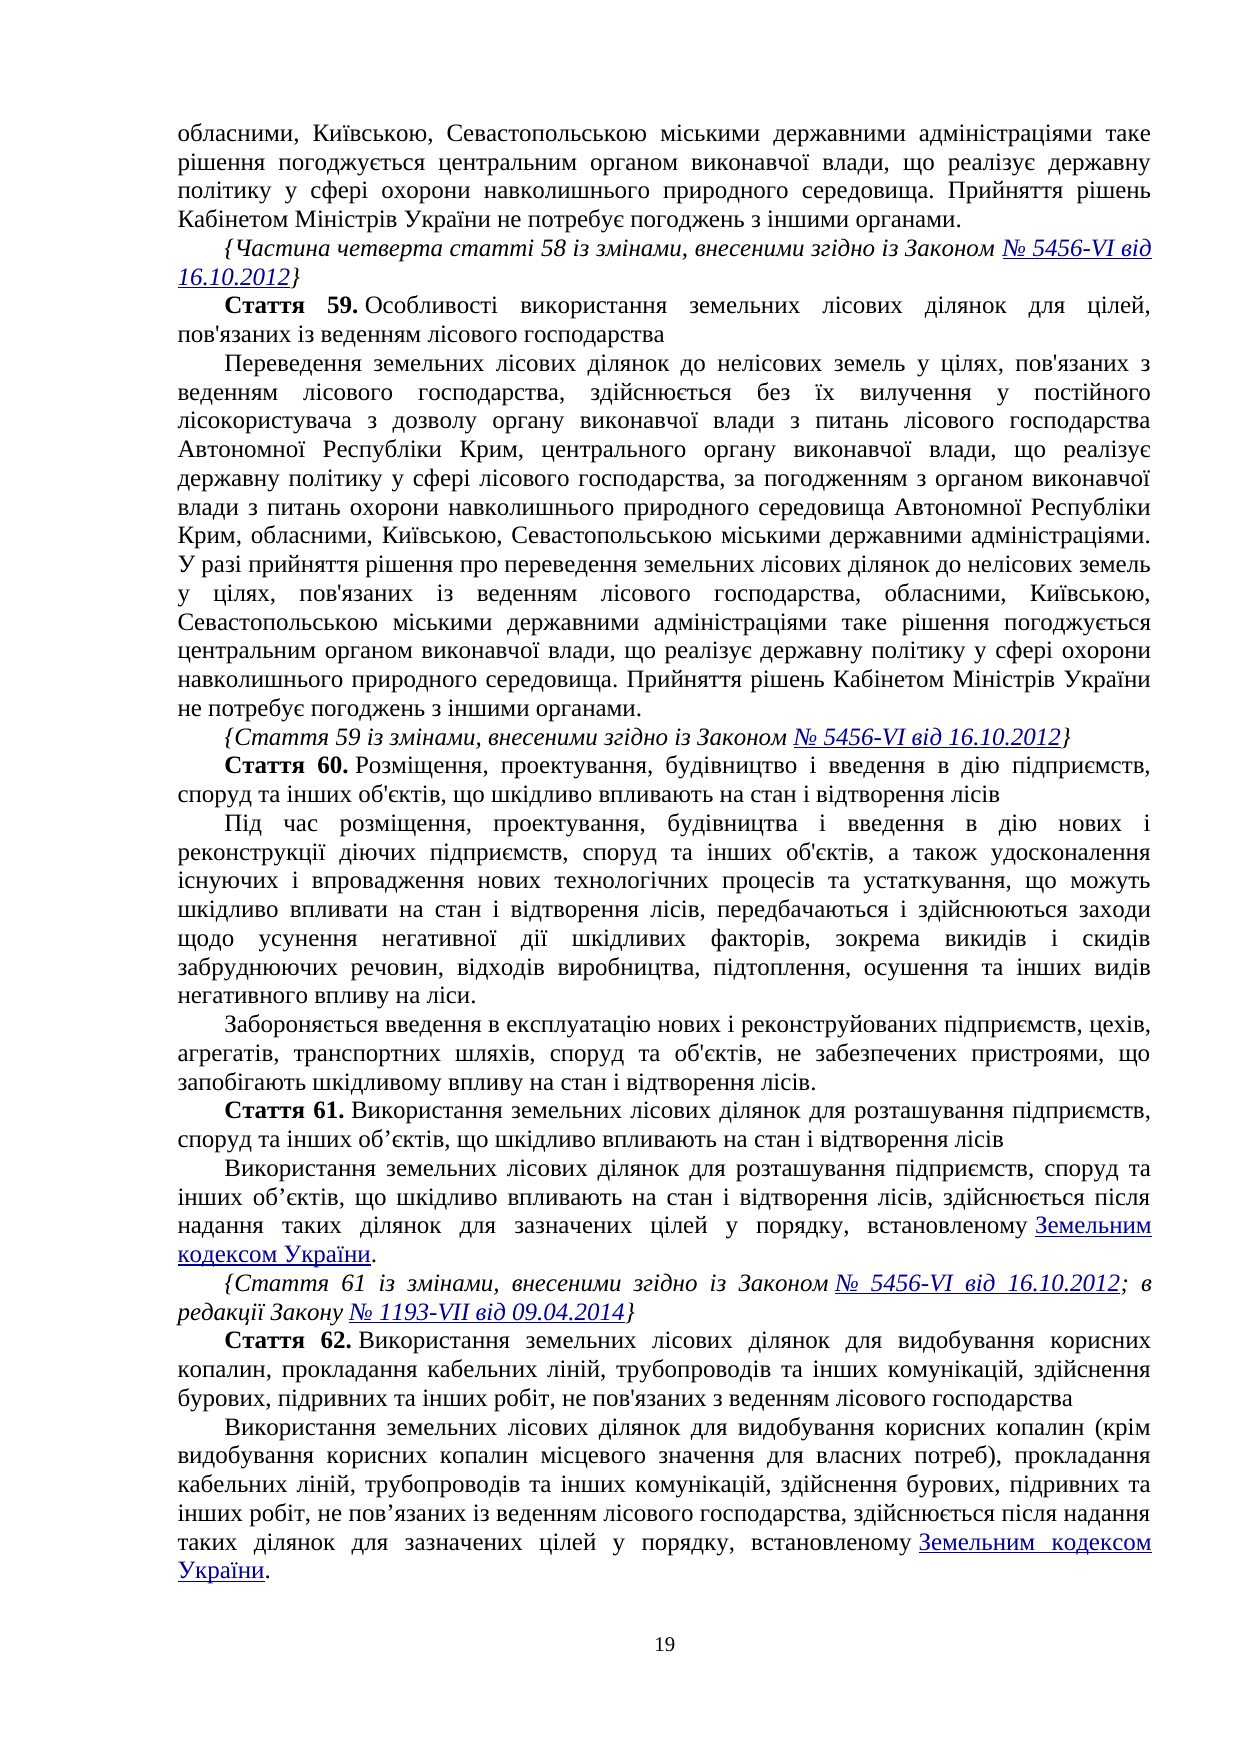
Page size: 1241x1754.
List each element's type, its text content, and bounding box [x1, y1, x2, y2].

text Використання земельних лісових ділянок для розташування підприємств, споруд та інших об’єктів, що шкідливо впливають на стан і відтворення лісів, здійснюється після надання таких ділянок для зазначених цілей у порядку, встановленому Земельним кодексом України. [177, 1153, 1152, 1268]
text Стаття 59. Особливості використання земельних лісових ділянок для цілей, пов'язаних із веденням лісового господарства [177, 291, 1152, 348]
text Стаття 60. Розміщення, проектування, будівництво і введення в дію підприємств, споруд та інших об'єктів, що шкідливо впливають на стан і відтворення лісів [177, 751, 1152, 808]
text Стаття 61. Використання земельних лісових ділянок для розташування підприємств, споруд та інших об’єктів, що шкідливо впливають на стан і відтворення лісів [177, 1096, 1152, 1153]
text {Частина четверта статті 58 із змінами, внесеними згідно із Законом № 5456-VI від 16.10.2012} [177, 233, 1152, 291]
text Використання земельних лісових ділянок для видобування корисних копалин (крім видобування корисних копалин місцевого значення для власних потреб), прокладання кабельних ліній, трубопроводів та інших комунікацій, здійснення бурових, підривних та інших робіт, не пов’язаних із веденням лісового господарства, здійснюється після надання таких ділянок для зазначених цілей у порядку, встановленому Земельним кодексом України. [177, 1412, 1152, 1584]
text Під час розміщення, проектування, будівництва і введення в дію нових і реконструкції діючих підприємств, споруд та інших об'єктів, а також удосконалення існуючих і впровадження нових технологічних процесів та устаткування, що можуть шкідливо впливати на стан і відтворення лісів, передбачаються і здійснюються заходи щодо усунення негативної дії шкідливих факторів, зокрема викидів і скидів забруднюючих речовин, відходів виробництва, підтоплення, осушення та інших видів негативного впливу на ліси. [177, 808, 1152, 1009]
text {Стаття 59 із змінами, внесеними згідно із Законом № 5456-VI від 16.10.2012} [177, 722, 1152, 751]
text Переведення земельних лісових ділянок до нелісових земель у цілях, пов'язаних з веденням лісового господарства, здійснюється без їх вилучення у постійного лісокористувача з дозволу органу виконавчої влади з питань лісового господарства Автономної Республіки Крим, центрального органу виконавчої влади, що реалізує державну політику у сфері лісового господарства, за погодженням з органом виконавчої влади з питань охорони навколишнього природного середовища Автономної Республіки Крим, обласними, Київською, Севастопольською міськими державними адміністраціями. У разі прийняття рішення про переведення земельних лісових ділянок до нелісових земель у цілях, пов'язаних із веденням лісового господарства, обласними, Київською, Севастопольською міськими державними адміністраціями таке рішення погоджується центральним органом виконавчої влади, що реалізує державну політику у сфері охорони навколишнього природного середовища. Прийняття рішень Кабінетом Міністрів України не потребує погоджень з іншими органами. [177, 348, 1152, 722]
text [177, 118, 1152, 233]
text {Стаття 61 із змінами, внесеними згідно із Законом № 5456-VI від 16.10.2012; в редакції Закону № 1193-VII від 09.04.2014} [177, 1268, 1152, 1326]
text Стаття 62. Використання земельних лісових ділянок для видобування корисних копалин, прокладання кабельних ліній, трубопроводів та інших комунікацій, здійснення бурових, підривних та інших робіт, не пов'язаних з веденням лісового господарства [177, 1326, 1152, 1412]
text Забороняється введення в експлуатацію нових і реконструйованих підприємств, цехів, агрегатів, транспортних шляхів, споруд та об'єктів, не забезпечених пристроями, що запобігають шкідливому впливу на стан і відтворення лісів. [177, 1009, 1152, 1096]
